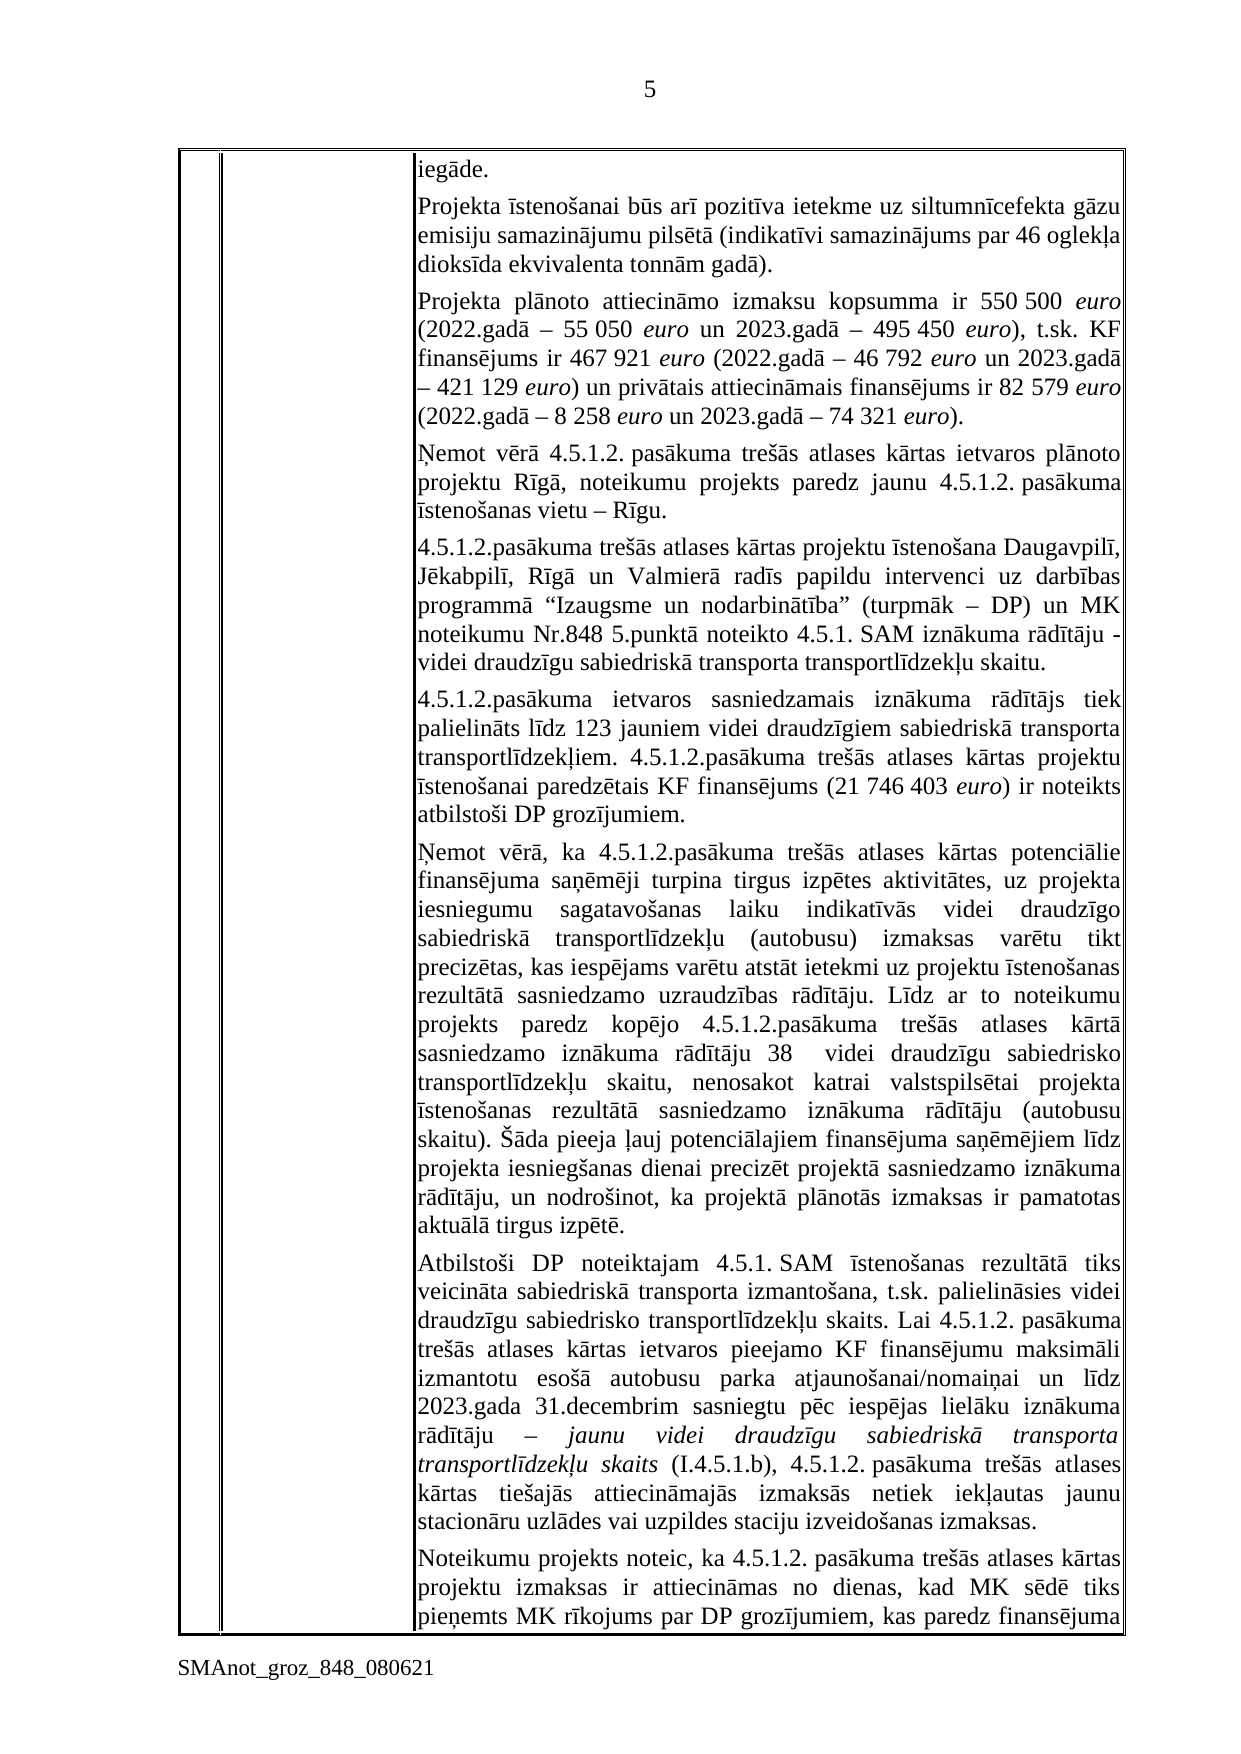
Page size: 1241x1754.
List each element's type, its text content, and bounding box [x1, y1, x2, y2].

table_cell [221, 151, 414, 1633]
table_cell 2. [180, 149, 221, 1633]
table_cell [414, 151, 1123, 1633]
